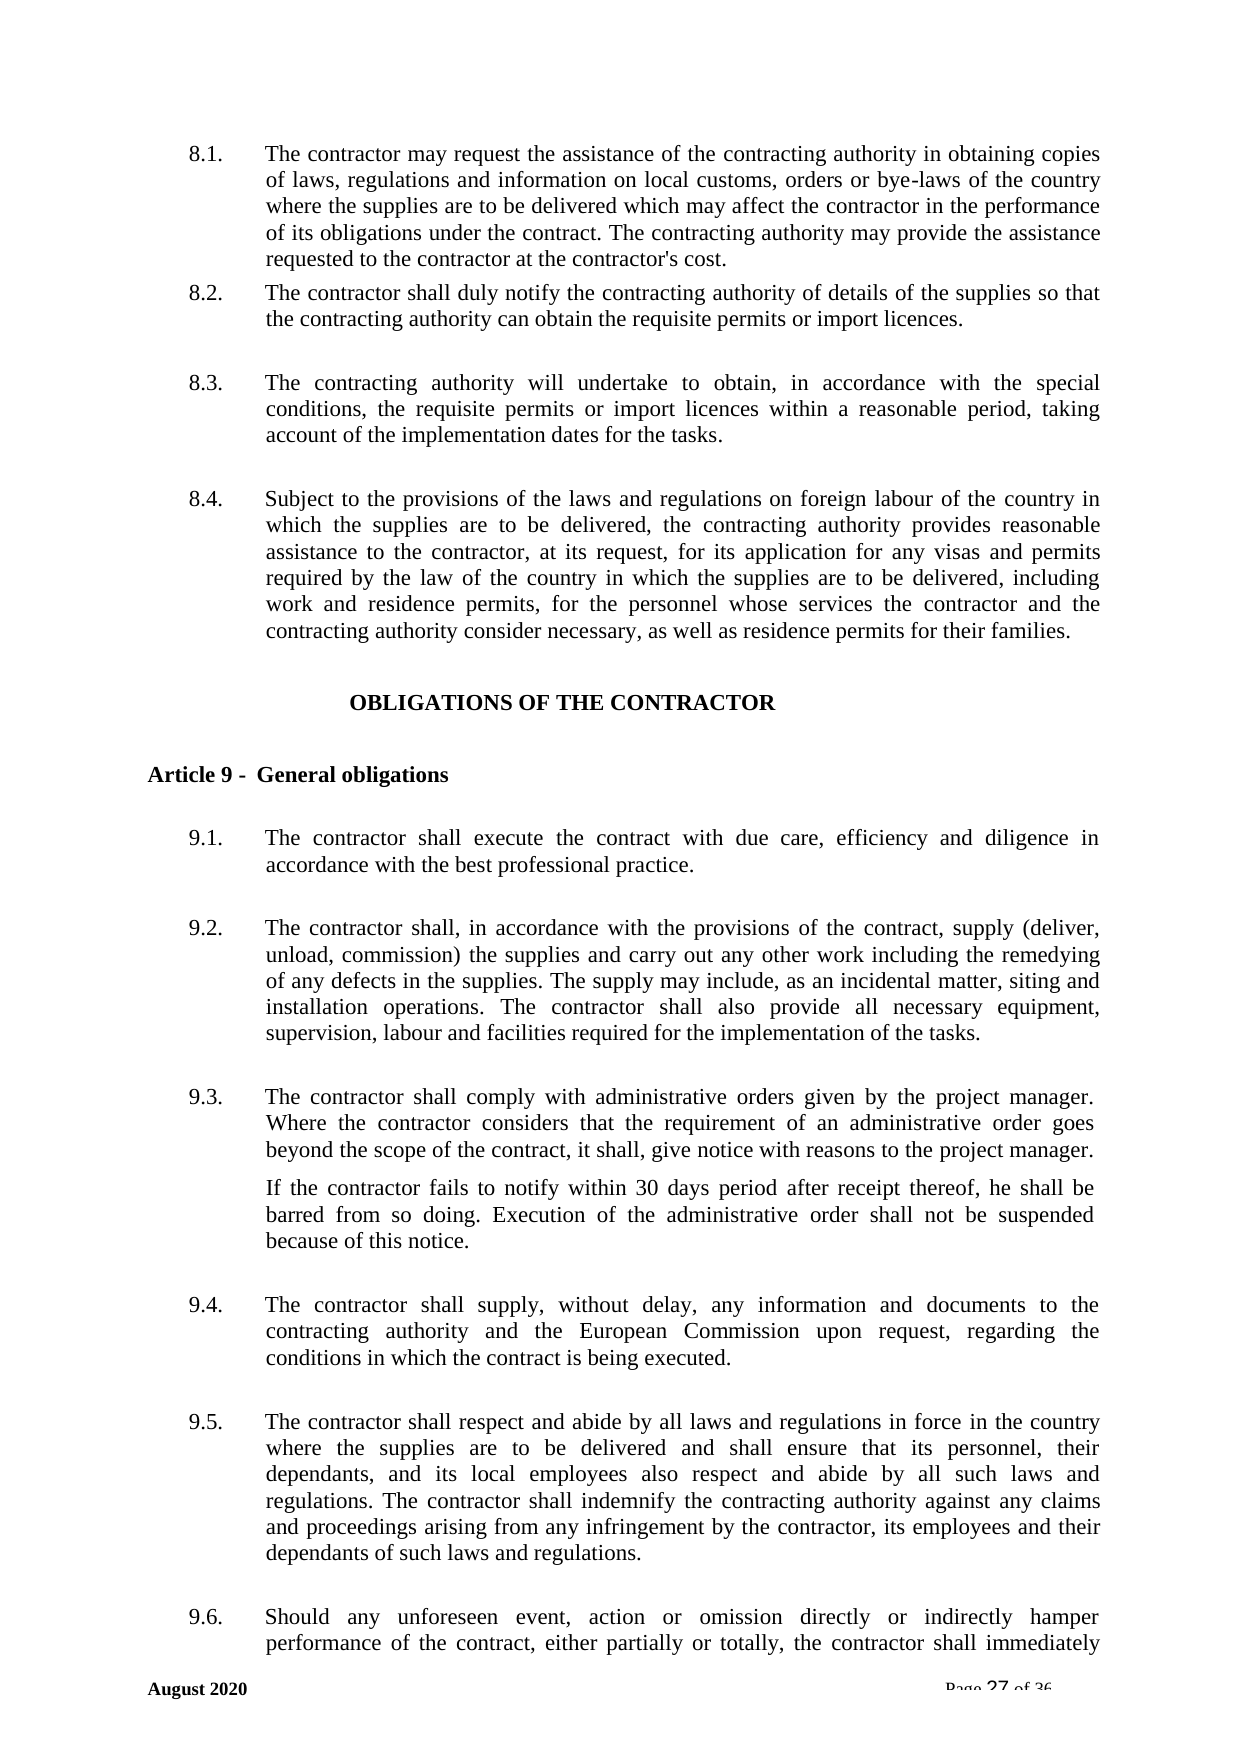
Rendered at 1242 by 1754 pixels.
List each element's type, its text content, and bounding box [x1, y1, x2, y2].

text Where the contractor considers that the requirement of an administrative order goes beyond the scope of the contract, it shall, give notice with reasons to the project manager. [266, 1109, 1100, 1162]
text 9.4. The contractor shall supply, without delay, any information and documents to the contracting authority and the European Commission upon request, regarding the conditions in which the contract is being executed. [189, 1291, 1100, 1370]
text 8.2. The contractor shall duly notify the contracting authority of details of the supplies so that the contracting authority can obtain the requisite permits or import licences. [189, 279, 1100, 331]
text OBLIGATIONS OF THE CONTRACTOR [349, 689, 1108, 715]
text 9.2. The contractor shall, in accordance with the provisions of the contract, supply (deliver, unload, commission) the supplies and carry out any other work including the remedying of any defects in the supplies. The supply may include, as an incidental matter, siting and installation operations. The contractor shall also provide all necessary equipment, supervision, labour and facilities required for the implementation of the tasks. [189, 915, 1100, 1045]
text barred from so doing. Execution of the administrative order shall not be suspended because of this notice. [266, 1201, 1099, 1254]
text 9.1. The contractor shall execute the contract with due care, efficiency and diligence in accordance with the best professional practice. [189, 825, 1100, 877]
text 8.1. The contractor may request the assistance of the contracting authority in obtaining copies of laws, regulations and information on local customs, orders or bye-laws of the country where the supplies are to be delivered which may affect the contractor in the performance of its obligations under the contract. The contracting authority may provide the assistance requested to the contractor at the contractor's cost. [189, 139, 1101, 271]
text 8.3. The contracting authority will undertake to obtain, in accordance with the special conditions, the requisite permits or import licences within a reasonable period, taking account of the implementation dates for the tasks. [189, 369, 1100, 448]
text 9.3. The contractor shall comply with administrative orders given by the project manager. [189, 1083, 1108, 1109]
text 9.5. The contractor shall respect and abide by all laws and regulations in force in the country where the supplies are to be delivered and shall ensure that its personnel, their dependants, and its local employees also respect and abide by all such laws and regulations. The contractor shall indemnify the contracting authority against any claims and proceedings arising from any infringement by the contractor, its employees and their dependants of such laws and regulations. [189, 1408, 1101, 1566]
text 8.4. Subject to the provisions of the laws and regulations on foreign labour of the country in which the supplies are to be delivered, the contracting authority provides reasonable assistance to the contractor, at its request, for its application for any visas and permits required by the law of the country in which the supplies are to be delivered, including work and residence permits, for the personnel whose services the contractor and the contracting authority consider necessary, as well as residence permits for their families. [189, 485, 1100, 643]
text If the contractor fails to notify within 30 days period after receipt thereof, he shall be [266, 1175, 1108, 1201]
text Article 9 - General obligations [147, 761, 1108, 788]
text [189, 1603, 1100, 1655]
